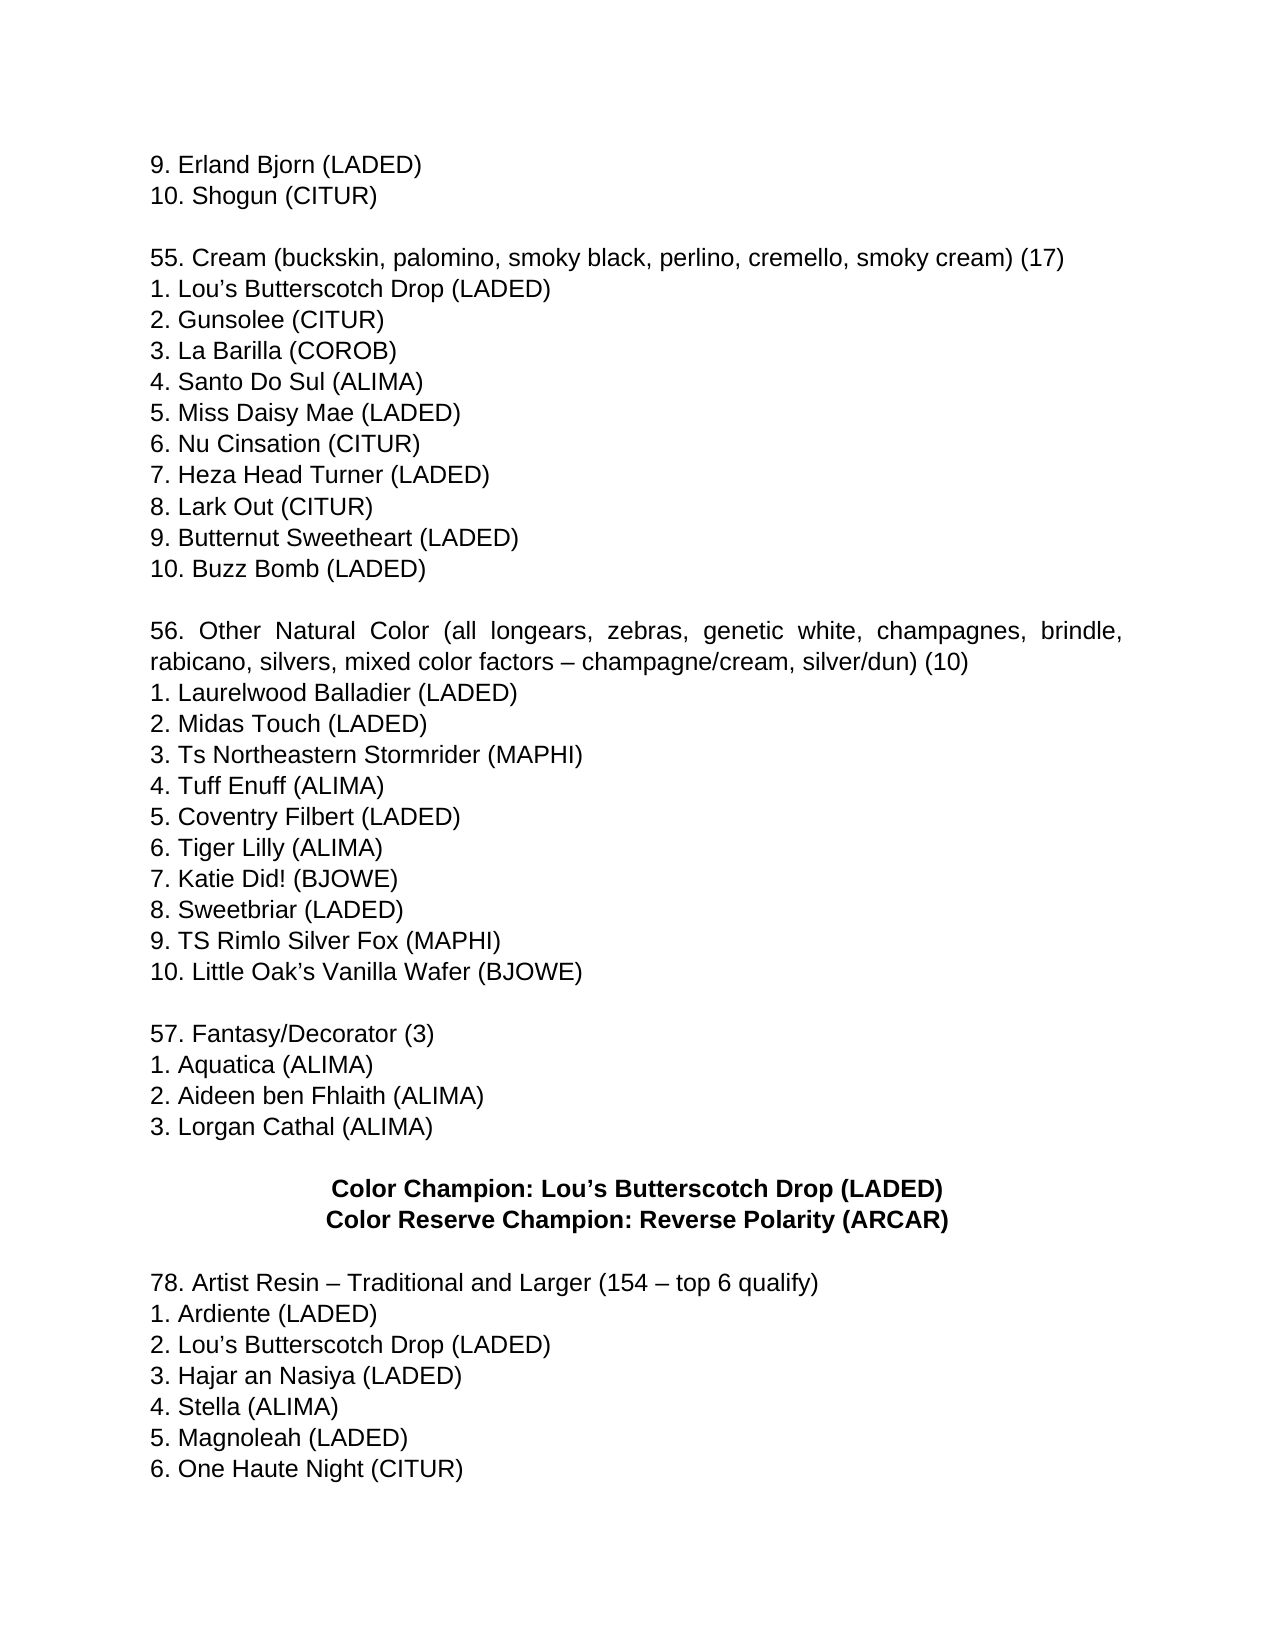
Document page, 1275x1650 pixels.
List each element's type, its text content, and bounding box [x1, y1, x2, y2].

text 3. Lorgan Cathal (ALIMA) [150, 1112, 1125, 1141]
text 7. Heza Head Turner (LADED) [150, 460, 1125, 489]
text 5. Coventry Filbert (LADED) [150, 802, 1125, 831]
text 1. Aquatica (ALIMA) [150, 1050, 1125, 1079]
text 1. Ardiente (LADED) [150, 1298, 1125, 1327]
text 4. Stella (ALIMA) [150, 1392, 1125, 1420]
text 3. La Barilla (COROB) [150, 336, 1125, 365]
text 7. Katie Did! (BJOWE) [150, 864, 1125, 893]
text 4. Tuff Enuff (ALIMA) [150, 771, 1125, 799]
text 10. Shogun (CITUR) [150, 181, 1125, 210]
text 10. Buzz Bomb (LADED) [150, 553, 1125, 582]
text Color Reserve Champion: Reverse Polarity (ARCAR) [150, 1205, 1125, 1234]
text 57. Fantasy/Decorator (3) [150, 1019, 1125, 1048]
text 2. Aideen ben Fhlaith (ALIMA) [150, 1081, 1125, 1110]
text 6. One Haute Night (CITUR) [150, 1454, 1125, 1482]
text 4. Santo Do Sul (ALIMA) [150, 367, 1125, 396]
text 9. Butternut Sweetheart (LADED) [150, 522, 1125, 551]
text 8. Lark Out (CITUR) [150, 491, 1125, 520]
text 6. Tiger Lilly (ALIMA) [150, 833, 1125, 862]
text 5. Magnoleah (LADED) [150, 1423, 1125, 1451]
text 5. Miss Daisy Mae (LADED) [150, 398, 1125, 427]
text 1. Lou’s Butterscotch Drop (LADED) [150, 274, 1125, 303]
text 9. Erland Bjorn (LADED) [150, 150, 1125, 179]
text Color Champion: Lou’s Butterscotch Drop (LADED) [150, 1174, 1125, 1203]
text 9. TS Rimlo Silver Fox (MAPHI) [150, 926, 1125, 955]
text 3. Ts Northeastern Stormrider (MAPHI) [150, 740, 1125, 768]
text 2. Lou’s Butterscotch Drop (LADED) [150, 1329, 1125, 1358]
text 3. Hajar an Nasiya (LADED) [150, 1361, 1125, 1389]
text 56. Other Natural Color (all longears, zebras, genetic white, champagnes, brindle, rabicano, silvers, mixed color factors – champagne/cream, silver/dun) (10) [150, 616, 1125, 675]
text 6. Nu Cinsation (CITUR) [150, 429, 1125, 458]
text 10. Little Oak’s Vanilla Wafer (BJOWE) [150, 957, 1125, 986]
text 55. Cream (buckskin, palomino, smoky black, perlino, cremello, smoky cream) (17) [150, 243, 1125, 272]
text 1. Laurelwood Balladier (LADED) [150, 678, 1125, 706]
text 78. Artist Resin – Traditional and Larger (154 – top 6 qualify) [150, 1267, 1125, 1296]
text 2. Gunsolee (CITUR) [150, 305, 1125, 334]
text 2. Midas Touch (LADED) [150, 709, 1125, 737]
text 8. Sweetbriar (LADED) [150, 895, 1125, 924]
